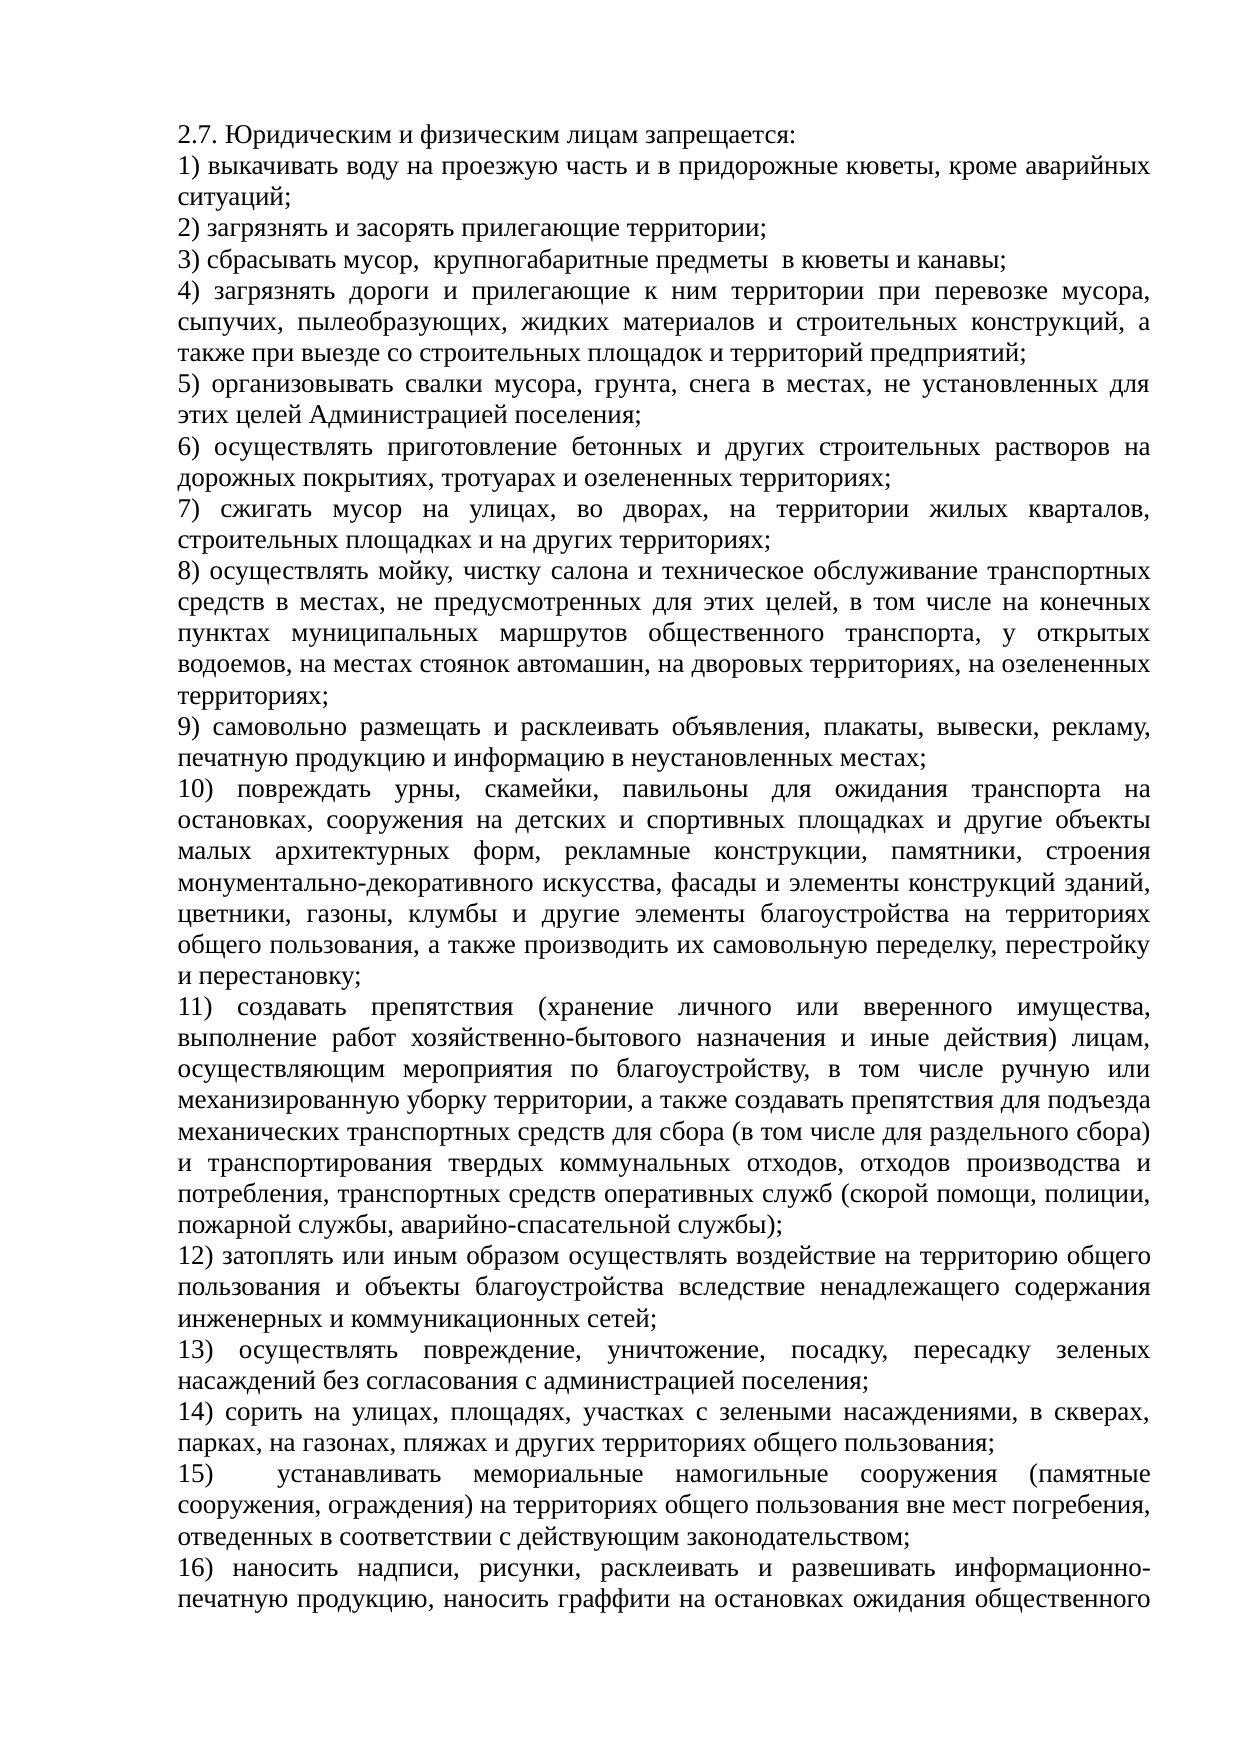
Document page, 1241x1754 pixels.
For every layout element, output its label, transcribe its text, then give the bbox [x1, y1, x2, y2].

text 14) сорить на улицах, площадях, участках с зелеными насаждениями, в скверах, парках, на газонах, пляжах и других территориях общего пользования; [177, 1395, 1152, 1457]
text 1) выкачивать воду на проезжую часть и в придорожные кюветы, кроме аварийных ситуаций; [177, 149, 1152, 212]
text 3) сбрасывать мусор, крупногабаритные предметы в кюветы и канавы; [177, 243, 1152, 274]
text 2) загрязнять и засорять прилегающие территории; [177, 212, 1152, 243]
text 9) самовольно размещать и расклеивать объявления, плакаты, вывески, рекламу, печатную продукцию и информацию в неустановленных местах; [177, 710, 1152, 772]
text 6) осуществлять приготовление бетонных и других строительных растворов на дорожных покрытиях, тротуарах и озелененных территориях; [177, 429, 1152, 492]
text 2.7. Юридическим и физическим лицам запрещается: [177, 118, 1152, 149]
text 12) затоплять или иным образом осуществлять воздействие на территорию общего пользования и объекты благоустройства вследствие ненадлежащего содержания инженерных и коммуникационных сетей; [177, 1239, 1152, 1333]
text 15) устанавливать мемориальные намогильные сооружения (памятные сооружения, ограждения) на территориях общего пользования вне мест погребения, отведенных в соответствии с действующим законодательством; [177, 1457, 1152, 1551]
text 4) загрязнять дороги и прилегающие к ним территории при перевозке мусора, сыпучих, пылеобразующих, жидких материалов и строительных конструкций, а также при выезде со строительных площадок и территорий предприятий; [177, 274, 1152, 367]
text 10) повреждать урны, скамейки, павильоны для ожидания транспорта на остановках, сооружения на детских и спортивных площадках и другие объекты малых архитектурных форм, рекламные конструкции, памятники, строения монументально-декоративного искусства, фасады и элементы конструкций зданий, цветники, газоны, клумбы и другие элементы благоустройства на территориях общего пользования, а также производить их самовольную переделку, перестройку и перестановку; [177, 772, 1152, 990]
text 11) создавать препятствия (хранение личного или вверенного имущества, выполнение работ хозяйственно-бытового назначения и иные действия) лицам, осуществляющим мероприятия по благоустройству, в том числе ручную или механизированную уборку территории, а также создавать препятствия для подъезда механических транспортных средств для сбора (в том числе для раздельного сбора) и транспортирования твердых коммунальных отходов, отходов производства и потребления, транспортных средств оперативных служб (скорой помощи, полиции, пожарной службы, аварийно-спасательной службы); [177, 990, 1152, 1239]
text 5) организовывать свалки мусора, грунта, снега в местах, не установленных для этих целей Администрацией поселения; [177, 367, 1152, 429]
text 7) сжигать мусор на улицах, во дворах, на территории жилых кварталов, строительных площадках и на других территориях; [177, 492, 1152, 554]
text 13) осуществлять повреждение, уничтожение, посадку, пересадку зеленых насаждений без согласования с администрацией поселения; [177, 1333, 1152, 1395]
text 8) осуществлять мойку, чистку салона и техническое обслуживание транспортных средств в местах, не предусмотренных для этих целей, в том числе на конечных пунктах муниципальных маршрутов общественного транспорта, у открытых водоемов, на местах стоянок автомашин, на дворовых территориях, на озелененных территориях; [177, 554, 1152, 710]
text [177, 1551, 1152, 1613]
